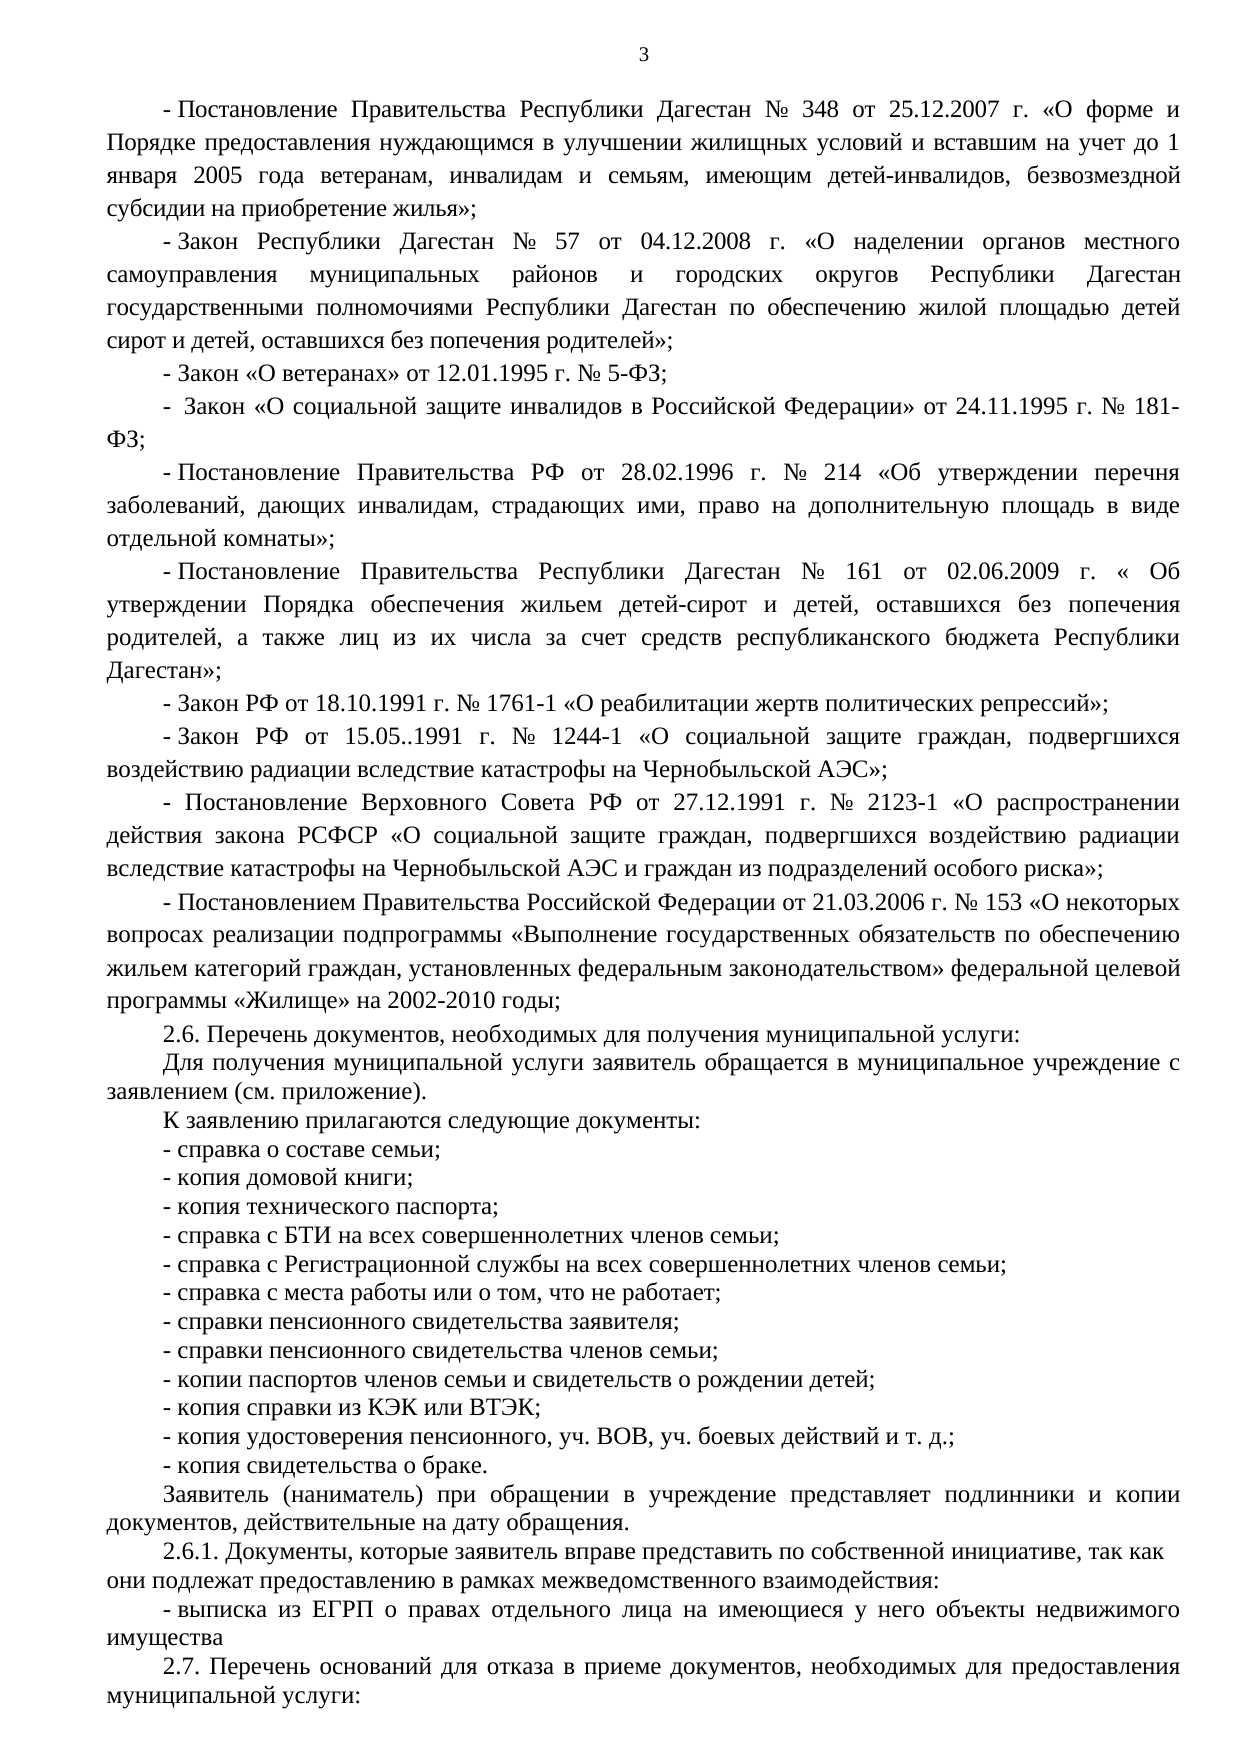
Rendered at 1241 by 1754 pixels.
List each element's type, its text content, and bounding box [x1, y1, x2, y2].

text - справка с Регистрационной службы на всех совершеннолетних членов семьи; [106, 1249, 1181, 1277]
text - копия удостоверения пенсионного, уч. ВОВ, уч. боевых действий и т. д.; [106, 1421, 1181, 1450]
text - справка с места работы или о том, что не работает; [106, 1277, 1181, 1306]
text - Постановление Верховного Совета РФ от 27.12.1991 г. № 2123-1 «О распространении действия закона РСФСР «О социальной защите граждан, подвергшихся воздействию радиации вследствие катастрофы на Чернобыльской АЭС и граждан из подразделений особого риска»; [106, 787, 1181, 882]
text Заявитель (наниматель) при обращении в учреждение представляет подлинники и копии документов, действительные на дату обращения. [106, 1479, 1181, 1536]
text Для получения муниципальной услуги заявитель обращается в муниципальное учреждение с заявлением (см. приложение). [106, 1047, 1181, 1105]
text - Постановлением Правительства Российской Федерации от 21.03.2006 г. № 153 «О некоторых вопросах реализации подпрограммы «Выполнение государственных обязательств по обеспечению жильем категорий граждан, установленных федеральным законодательством» федеральной целевой программы «Жилище» на 2002-2010 годы; [106, 887, 1181, 1014]
text - выписка из ЕГРП о правах отдельного лица на имеющиеся у него объекты недвижимого имущества [106, 1594, 1181, 1651]
text - копия свидетельства о браке. [106, 1450, 1181, 1479]
text - Закон «О социальной защите инвалидов в Российской Федерации» от 24.11.1995 г. № 181-ФЗ; [106, 391, 1181, 453]
text - Постановление Правительства РФ от 28.02.1996 г. № 214 «Об утверждении перечня заболеваний, дающих инвалидам, страдающих ими, право на дополнительную площадь в виде отдельной комнаты»; [106, 457, 1181, 552]
text - справка с БТИ на всех совершеннолетних членов семьи; [106, 1220, 1181, 1249]
text - копия домовой книги; [106, 1162, 1181, 1191]
text - справки пенсионного свидетельства заявителя; [106, 1306, 1181, 1335]
text К заявлению прилагаются следующие документы: [106, 1105, 1181, 1134]
text - Закон РФ от 18.10.1991 г. № 1761-1 «О реабилитации жертв политических репрессий»; [106, 688, 1181, 717]
text - Закон РФ от 15.05..1991 г. № 1244-1 «О социальной защите граждан, подвергшихся воздействию радиации вследствие катастрофы на Чернобыльской АЭС»; [106, 721, 1181, 783]
text - копии паспортов членов семьи и свидетельств о рождении детей; [106, 1364, 1181, 1392]
text - копия справки из КЭК или ВТЭК; [106, 1392, 1181, 1421]
text 2.6.1. Документы, которые заявитель вправе представить по собственной инициативе, так как они подлежат предоставлению в рамках межведомственного взаимодействия: [106, 1536, 1181, 1594]
text - Постановление Правительства Республики Дагестан № 348 от 25.12.2007 г. «О форме и Порядке предоставления нуждающимся в улучшении жилищных условий и вставшим на учет до 1 января 2005 года ветеранам, инвалидам и семьям, имеющим детей-инвалидов, безвозмездной субсидии на приобретение жилья»; [106, 94, 1181, 222]
text 2.6. Перечень документов, необходимых для получения муниципальной услуги: [106, 1019, 1181, 1047]
text - Закон «О ветеранах» от 12.01.1995 г. № 5-ФЗ; [106, 358, 1181, 387]
text - справки пенсионного свидетельства членов семьи; [106, 1335, 1181, 1364]
text - Закон Республики Дагестан № 57 от 04.12.2008 г. «О наделении органов местного самоуправления муниципальных районов и городских округов Республики Дагестан государственными полномочиями Республики Дагестан по обеспечению жилой площадью детей сирот и детей, оставшихся без попечения родителей»; [106, 226, 1181, 354]
text - справка о составе семьи; [106, 1134, 1181, 1162]
text - копия технического паспорта; [106, 1191, 1181, 1220]
text 2.7. Перечень оснований для отказа в приеме документов, необходимых для предоставления муниципальной услуги: [106, 1651, 1181, 1709]
text - Постановление Правительства Республики Дагестан № 161 от 02.06.2009 г. « Об утверждении Порядка обеспечения жильем детей-сирот и детей, оставшихся без попечения родителей, а также лиц из их числа за счет средств республиканского бюджета Республики Дагестан»; [106, 556, 1181, 684]
